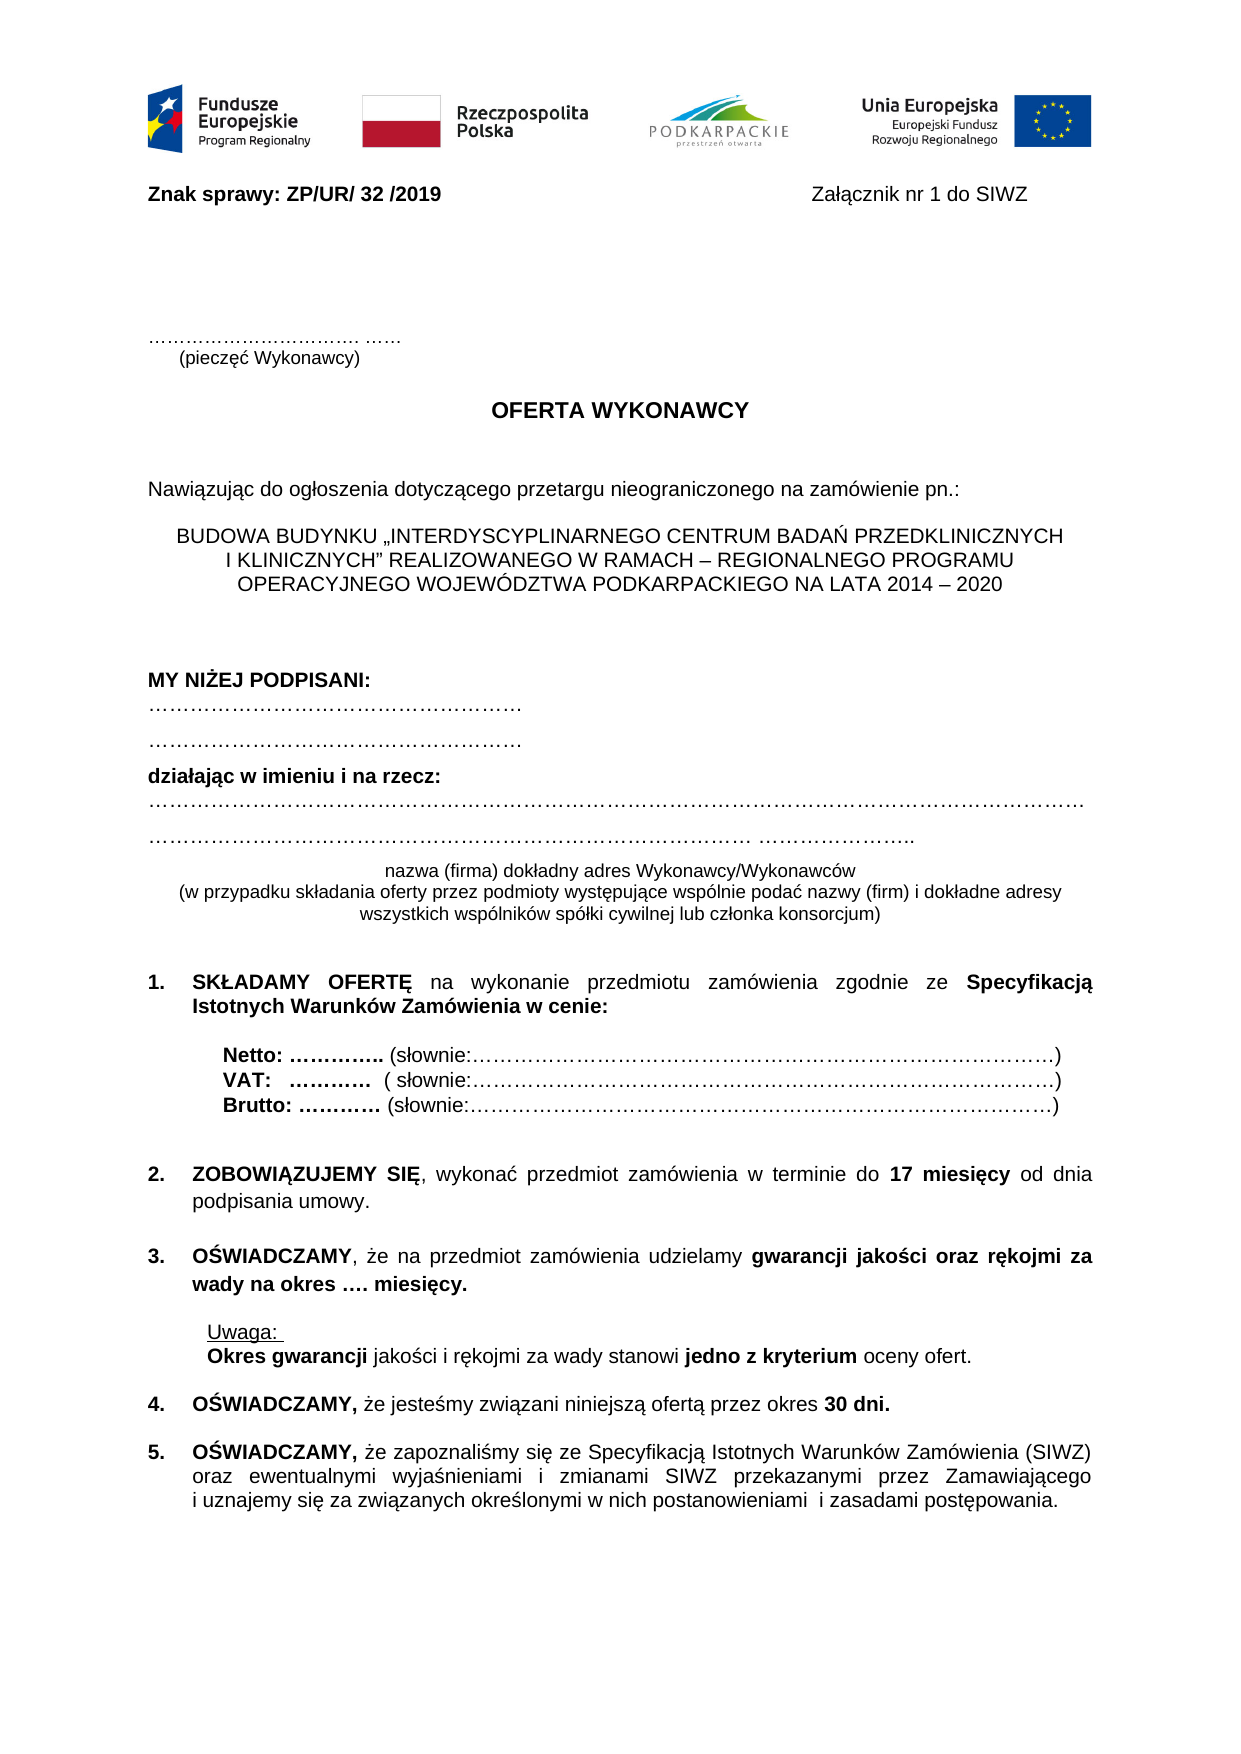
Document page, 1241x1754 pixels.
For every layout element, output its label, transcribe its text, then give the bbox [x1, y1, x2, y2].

text OFERTA WYKONAWCY [148, 397, 1092, 424]
list OŚWIADCZAMY, że jesteśmy związani niniejszą ofertą przez okres 30 dni. [148, 1392, 1092, 1416]
text BUDOWA BUDYNKU „INTERDYSCYPLINARNEGO CENTRUM BADAŃ PRZEDKLINICZNYCH I KLINICZNYCH” REALIZOWANEGO W RAMACH – REGIONALNEGO PROGRAMU OPERACYJNEGO WOJEWÓDZTWA PODKARPACKIEGO NA LATA 2014 – 2020 [148, 524, 1092, 596]
text Znak sprawy: ZP/UR/ 32 /2019 Załącznik nr 1 do SIWZ [148, 182, 1092, 206]
text …………………………………………………………………………………………………………………………………………………………………………………………………… ………………….. [148, 788, 1092, 848]
text ……………………………………………… [148, 692, 1092, 716]
list SKŁADAMY OFERTĘ na wykonanie przedmiotu zamówienia zgodnie ze Specyfikacją Istotnych Warunków Zamówienia w cenie: [148, 970, 1092, 1018]
text (pieczęć Wykonawcy) [148, 347, 1092, 369]
text nazwa (firma) dokładny adres Wykonawcy/Wykonawców [148, 860, 1092, 881]
text MY NIŻEJ PODPISANI: [148, 668, 1092, 692]
list OŚWIADCZAMY, że zapoznaliśmy się ze Specyfikacją Istotnych Warunków Zamówienia (SIWZ) oraz ewentualnymi wyjaśnieniami i zmianami SIWZ przekazanymi przez Zamawiającego i uznajemy się za związanych określonymi w nich postanowieniami i zasadami postępowania. [148, 1440, 1092, 1512]
list OŚWIADCZAMY, że na przedmiot zamówienia udzielamy gwarancji jakości oraz rękojmi za wady na okres …. miesięcy. [148, 1244, 1092, 1296]
list VAT: ………… ( słownie:…………………………………………………………………………) [223, 1067, 1085, 1092]
list Brutto: ………… (słownie:…………………………………………………………………………) [223, 1092, 1085, 1117]
text Nawiązując do ogłoszenia dotyczącego przetargu nieograniczonego na zamówienie pn.: [148, 476, 1092, 500]
text Okres gwarancji jakości i rękojmi za wady stanowi jedno z kryterium oceny ofert. [207, 1344, 1092, 1368]
picture [147, 84, 1092, 153]
list Netto: ………….. (słownie:…………………………………………………………………………) [223, 1042, 1085, 1067]
list ZOBOWIĄZUJEMY SIĘ, wykonać przedmiot zamówienia w terminie do 17 miesięcy od dnia podpisania umowy. [148, 1162, 1092, 1213]
text ……………………………………………… [148, 728, 1092, 752]
text ……………………………. …… [148, 326, 1092, 347]
text (w przypadku składania oferty przez podmioty występujące wspólnie podać nazwy (firm) i dokładne adresy wszystkich wspólników spółki cywilnej lub członka konsorcjum) [148, 881, 1092, 924]
text działając w imieniu i na rzecz: [148, 764, 1092, 788]
text Uwaga: [207, 1320, 1092, 1344]
